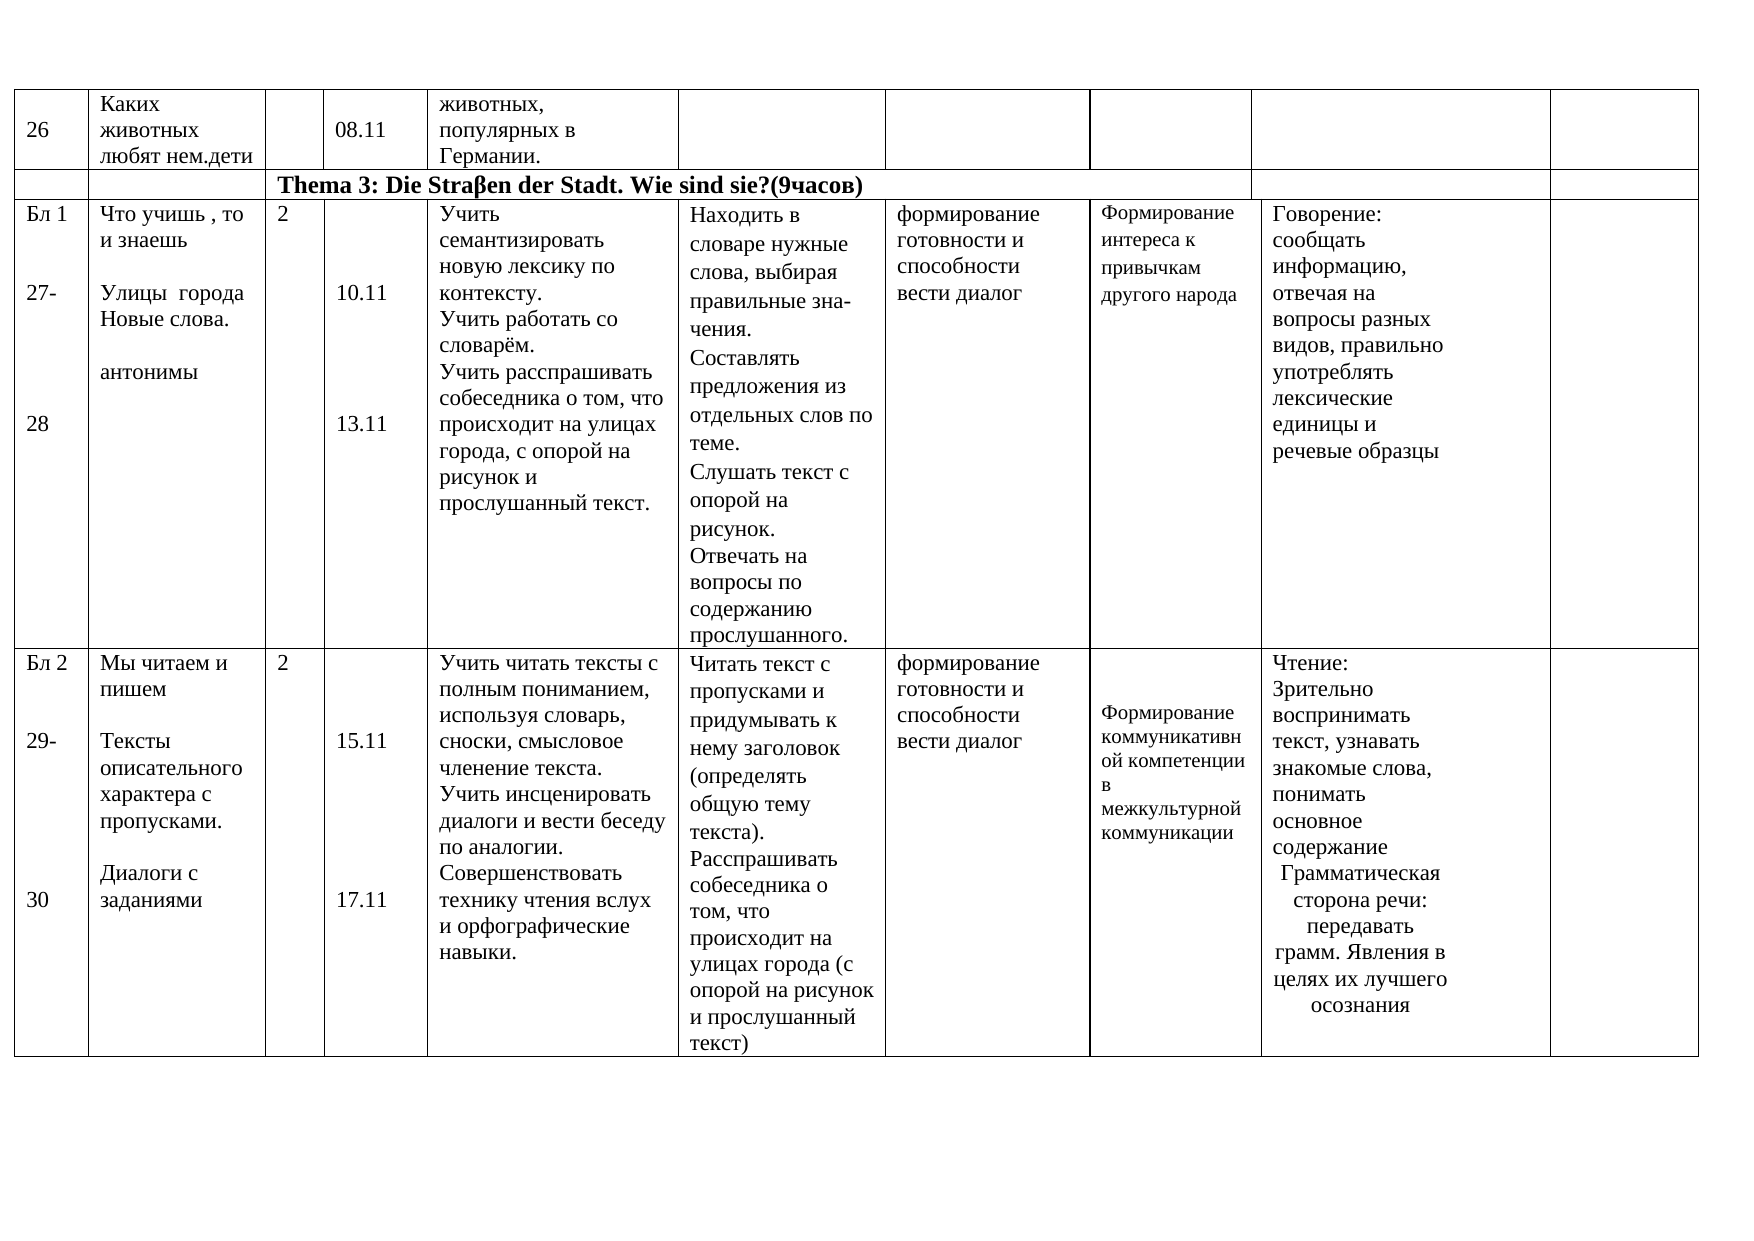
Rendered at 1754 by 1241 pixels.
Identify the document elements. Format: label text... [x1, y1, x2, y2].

table_cell Бл 1 27- 28 [15, 200, 88, 647]
table_cell Учить читать тексты с полным пониманием, используя словарь, сноски, смысловое членение текста. Учить инсценировать диалоги и вести беседу по аналогии. Совершенствовать технику чтения вслух и орфографические навыки. [428, 649, 678, 1056]
table_cell [1551, 200, 1698, 647]
table_cell формирование готовности и способности вести диалог [886, 200, 1089, 647]
table_cell 08.11 [324, 90, 427, 169]
table_cell [1551, 170, 1698, 198]
table_cell Находить в словаре нужные слова, выбирая правильные значения. Составлять предложения из отдельных слов по теме. Слушать текст с опорой на рисунок. Отвечать на вопросы по содержанию прослушанного. [679, 200, 885, 647]
table_cell Thema 3: Die Straβen der Stadt. Wie sind sie?(9часов) [266, 170, 1251, 198]
table_cell [1252, 170, 1550, 198]
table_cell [89, 90, 265, 169]
table_cell [679, 90, 885, 169]
table_cell Мы читаем и пишем Тексты описательного характера с пропусками. Диалоги с заданиями [89, 649, 265, 1056]
table_cell [1551, 90, 1698, 169]
table_cell [1252, 90, 1550, 169]
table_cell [886, 649, 1089, 1056]
table_cell Формирование интереса к привычкам другого народа [1091, 200, 1261, 647]
table_cell [886, 90, 1089, 169]
table_cell Бл7 26 [15, 90, 88, 169]
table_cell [428, 90, 678, 169]
table_cell Говорение: сообщать информацию, отвечая на вопросы разных видов, правильно употреблять лексические единицы и речевые образцы [1262, 200, 1459, 647]
table_cell Что учишь , то и знаешь Улицы города Новые слова. антонимы [89, 200, 265, 647]
table_cell [89, 170, 265, 198]
table_cell [1459, 649, 1550, 1056]
table_cell Чтение: Зрительно воспринимать текст, узнавать знакомые слова, понимать основное содержание Грамматическая сторона речи: передавать грамм. Явления в целях их лучшего осознания [1262, 649, 1459, 1056]
table_cell Учить семантизировать новую лексику по контексту. Учить работать со словарём. Учить расспрашивать собеседника о том, что происходит на улицах города, с опорой на рисунок и прослушанный текст. [428, 200, 678, 647]
table_cell Читать текст с пропусками и придумывать к нему заголовок (определять общую тему текста). Расспрашивать собеседника о том, что происходит на улицах города (с опорой на рисунок и прослушанный текст) [679, 649, 885, 1056]
table_cell [1459, 200, 1550, 647]
table_cell 2 [266, 649, 324, 1056]
table_cell 1 [266, 90, 323, 169]
table_cell [1551, 649, 1698, 1056]
table_cell Бл 2 29- 30 [15, 649, 88, 1056]
table_cell 10.11 13.11 [325, 200, 427, 647]
table_cell [1091, 90, 1251, 169]
table_cell Формирование коммуникативной компетенции в межкультурной коммуникации [1091, 649, 1261, 1056]
table_cell 15.11 17.11 [325, 649, 427, 1056]
table_cell [15, 170, 88, 198]
table_cell 2 [266, 200, 324, 647]
